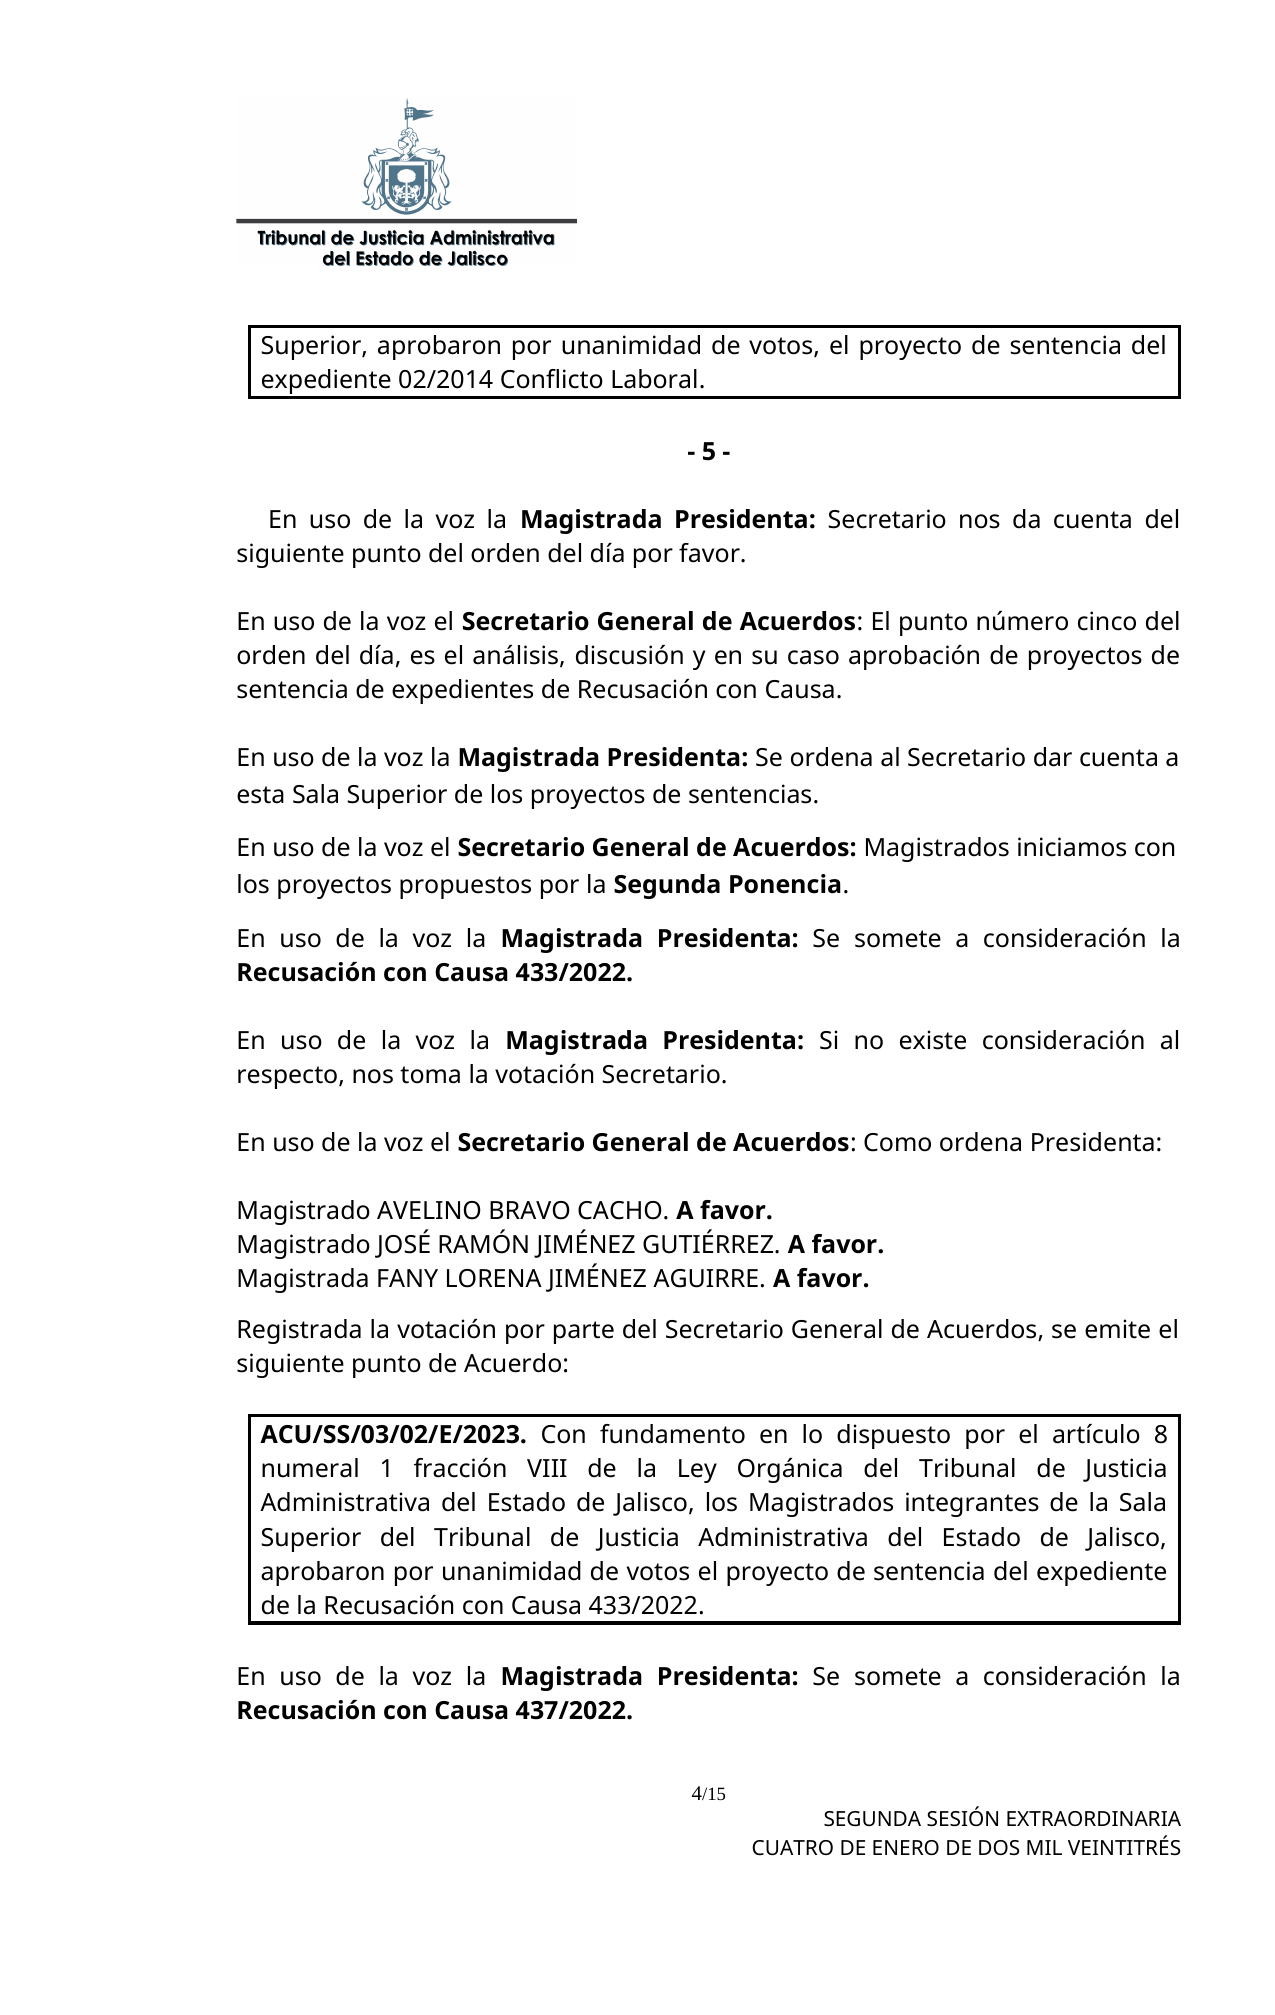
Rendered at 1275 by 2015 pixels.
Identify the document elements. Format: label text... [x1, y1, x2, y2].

text En uso de la voz la Magistrada Presidenta: Se somete a consideración la Recusación con Causa 437/2022. [236, 1658, 1181, 1727]
table_header ACU/SS/03/02/E/2023. Con fundamento en lo dispuesto por el artículo 8 numeral 1 fracción VIII de la Ley Orgánica del Tribunal de Justicia Administrativa del Estado de Jalisco, los Magistrados integrantes de la Sala Superior del Tribunal de Justicia Administrativa del Estado de Jalisco, aprobaron por unanimidad de votos el proyecto de sentencia del expediente de la Recusación con Causa 433/2022. [251, 1417, 1178, 1621]
text En uso de la voz la Magistrada Presidenta: Si no existe consideración al respecto, nos toma la votación Secretario. [236, 1022, 1181, 1091]
text En uso de la voz la Magistrada Presidenta: Se ordena al Secretario dar cuenta a esta Sala Superior de los proyectos de sentencias. [236, 740, 1181, 811]
text Magistrada FANY LORENA JIMÉNEZ AGUIRRE. A favor. [236, 1261, 1181, 1295]
text En uso de la voz la Magistrada Presidenta: Se somete a consideración la Recusación con Causa 433/2022. [236, 920, 1181, 988]
text En uso de la voz el Secretario General de Acuerdos: Magistrados iniciamos con los proyectos propuestos por la Segunda Ponencia. [236, 830, 1181, 901]
text Registrada la votación por parte del Secretario General de Acuerdos, se emite el siguiente punto de Acuerdo: [236, 1312, 1181, 1380]
text - 5 - [236, 433, 1181, 467]
text En uso de la voz el Secretario General de Acuerdos: El punto número cinco del orden del día, es el análisis, discusión y en su caso aprobación de proyectos de sentencia de expedientes de Recusación con Causa. [176, 604, 1181, 706]
picture [236, 98, 577, 266]
text En uso de la voz la Magistrada Presidenta: Secretario nos da cuenta del siguiente punto del orden del día por favor. [176, 501, 1181, 569]
text En uso de la voz el Secretario General de Acuerdos: Como ordena Presidenta: [236, 1125, 1181, 1159]
text Magistrado AVELINO BRAVO CACHO. A favor. [236, 1193, 1181, 1227]
text Magistrado JOSÉ RAMÓN JIMÉNEZ GUTIÉRREZ. A favor. [236, 1227, 1181, 1261]
